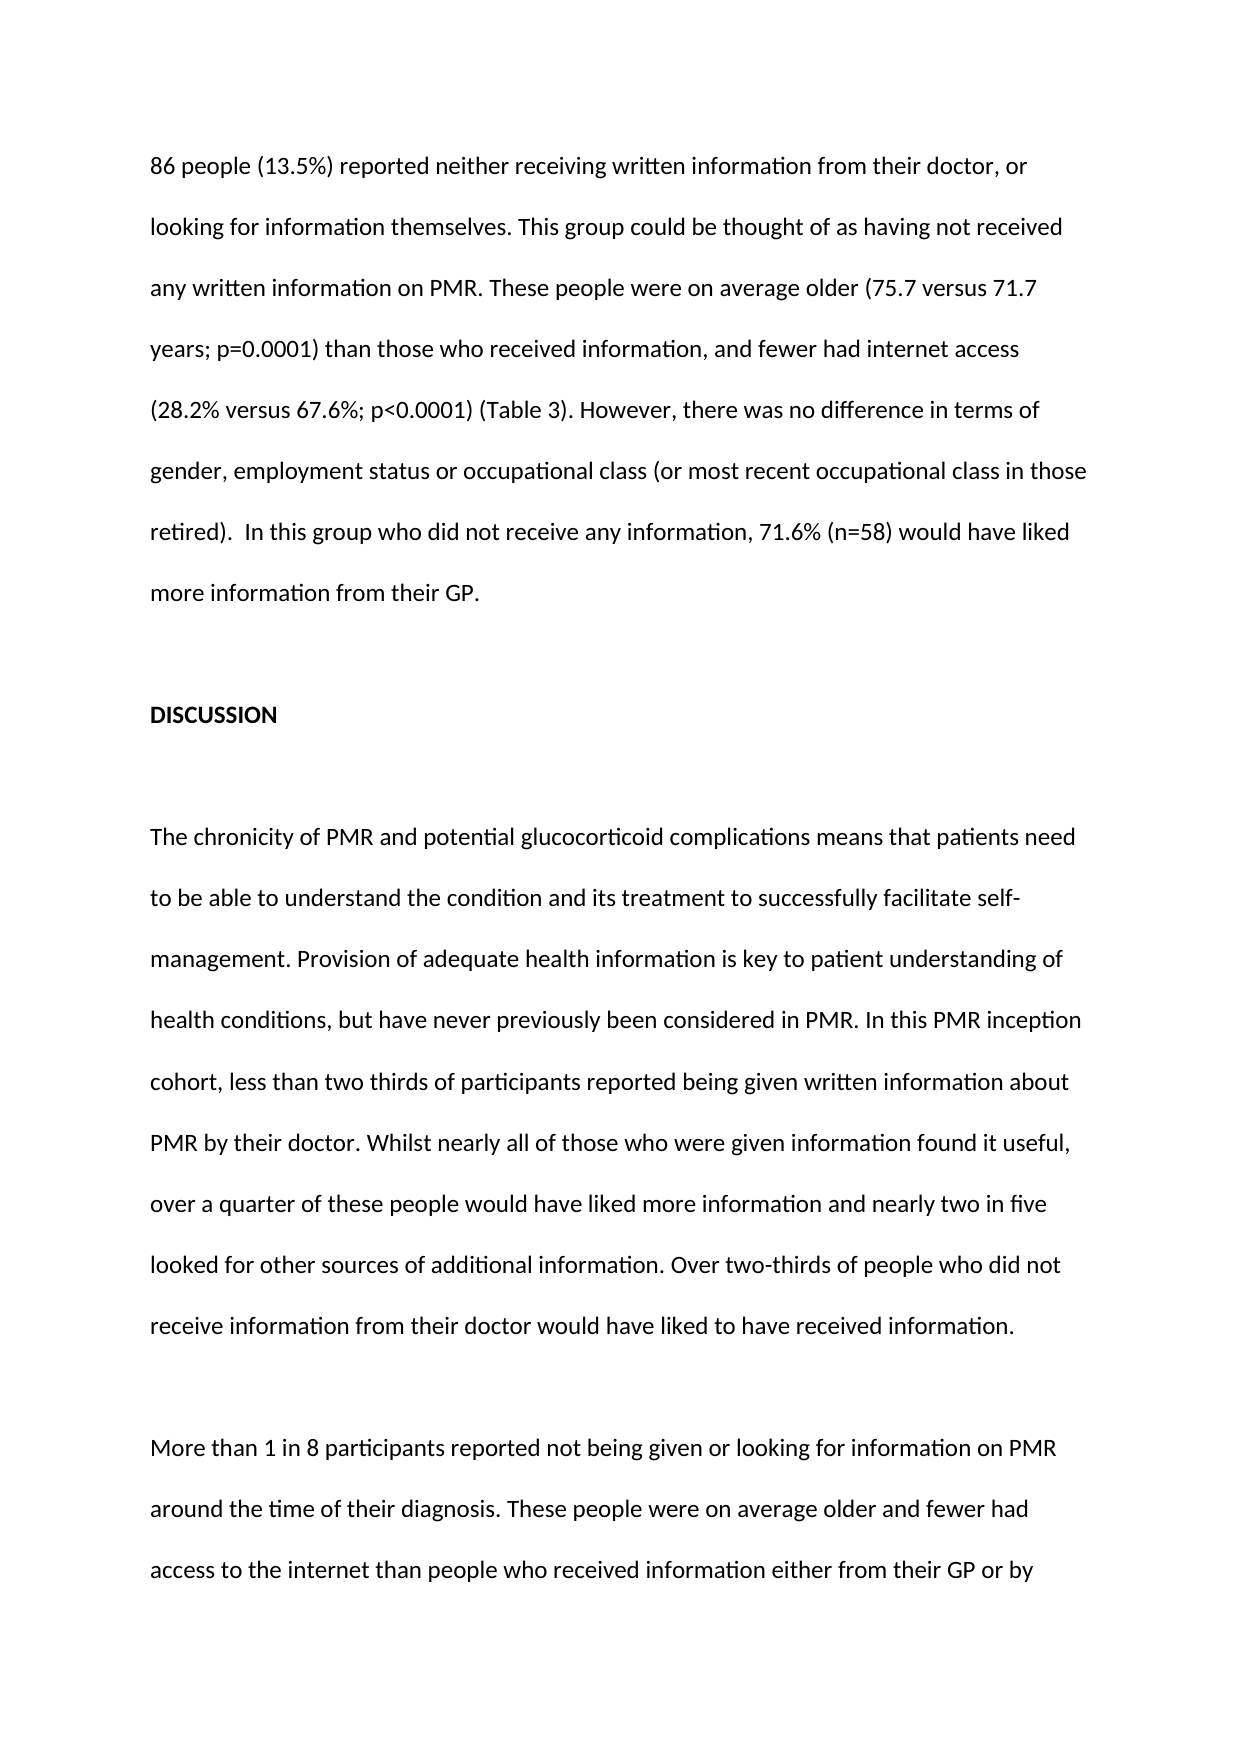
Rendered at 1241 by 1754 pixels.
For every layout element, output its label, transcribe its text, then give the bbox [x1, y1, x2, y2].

text 86 people (13.5%) reported neither receiving written information from their doctor, or looking for information themselves. This group could be thought of as having not received any written information on PMR. These people were on average older (75.7 versus 71.7 years; p=0.0001) than those who received information, and fewer had internet access (28.2% versus 67.6%; p<0.0001) (Table 3). However, there was no difference in terms of gender, employment status or occupational class (or most recent occupational class in those retired). In this group who did not receive any information, 71.6% (n=58) would have liked more information from their GP. [150, 150, 1090, 608]
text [150, 1432, 1090, 1584]
text DISCUSSION [150, 699, 1090, 730]
text The chronicity of PMR and potential glucocorticoid complications means that patients need to be able to understand the condition and its treatment to successfully facilitate self-management. Provision of adequate health information is key to patient understanding of health conditions, but have never previously been considered in PMR. In this PMR inception cohort, less than two thirds of participants reported being given written information about PMR by their doctor. Whilst nearly all of those who were given information found it useful, over a quarter of these people would have liked more information and nearly two in five looked for other sources of additional information. Over two-thirds of people who did not receive information from their doctor would have liked to have received information. [150, 821, 1090, 1340]
